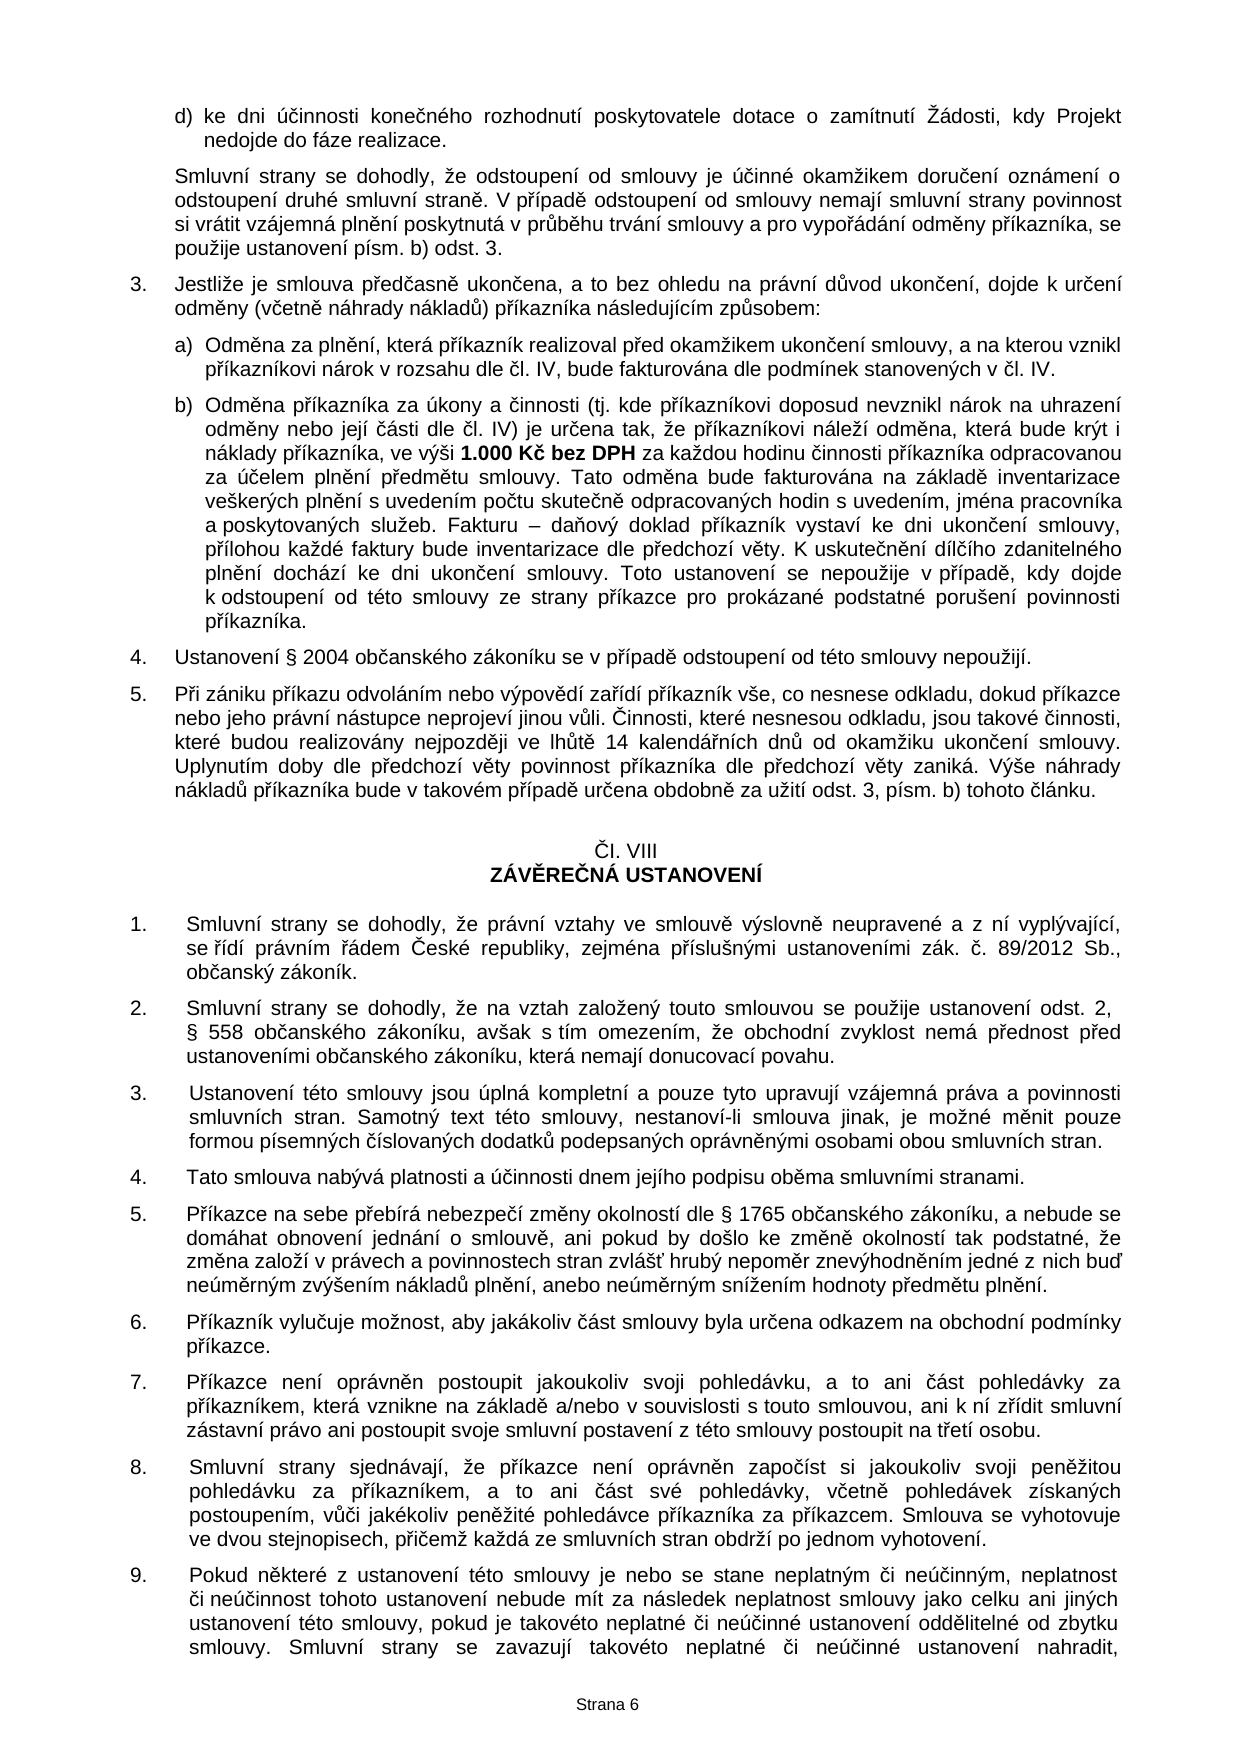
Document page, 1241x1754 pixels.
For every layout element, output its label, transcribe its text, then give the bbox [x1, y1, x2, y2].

list Při zániku příkazu odvoláním nebo výpovědí zařídí příkazník vše, co nesnese odkladu, dokud příkazce nebo jeho právní nástupce neprojeví jinou vůli. Činnosti, které nesnesou odkladu, jsou takové činnosti, které budou realizovány nejpozději ve lhůtě 14 kalendářních dnů od okamžiku ukončení smlouvy. Uplynutím doby dle předchozí věty povinnost příkazníka dle předchozí věty zaniká. Výše náhrady nákladů příkazníka bude v takovém případě určena obdobně za užití odst. 3, písm. b) tohoto článku. [130, 682, 1122, 801]
list Odměna příkazníka za úkony a činnosti (tj. kde příkazníkovi doposud nevznikl nárok na uhrazení odměny nebo její části dle čl. IV) je určena tak, že příkazníkovi náleží odměna, která bude krýt i náklady příkazníka, ve výši 1.000 Kč bez DPH za každou hodinu činnosti příkazníka odpracovanou za účelem plnění předmětu smlouvy. Tato odměna bude fakturována na základě inventarizace veškerých plnění s uvedením počtu skutečně odpracovaných hodin s uvedením, jména pracovníka a poskytovaných služeb. Fakturu – daňový doklad příkazník vystaví ke dni ukončení smlouvy, přílohou každé faktury bude inventarizace dle předchozí věty. K uskutečnění dílčího zdanitelného plnění dochází ke dni ukončení smlouvy. Toto ustanovení se nepoužije v případě, kdy dojde k odstoupení od této smlouvy ze strany příkazce pro prokázané podstatné porušení povinnosti příkazníka. [174, 393, 1122, 633]
list ke dni účinnosti konečného rozhodnutí poskytovatele dotace o zamítnutí Žádosti, kdy Projekt nedojde do fáze realizace. [174, 103, 1122, 151]
list Smluvní strany se dohodly, že odstoupení od smlouvy je účinné okamžikem doručení oznámení o odstoupení druhé smluvní straně. V případě odstoupení od smlouvy nemají smluvní strany povinnost si vrátit vzájemná plnění poskytnutá v průběhu trvání smlouvy a pro vypořádání odměny příkazníka, se použije ustanovení písm. b) odst. 3. [174, 164, 1122, 260]
subtitle Závěrečná ustanovení [130, 863, 1122, 887]
list Příkazce není oprávněn postoupit jakoukoliv svoji pohledávku, a to ani část pohledávky za příkazníkem, která vznikne na základě a/nebo v souvislosti s touto smlouvou, ani k ní zřídit smluvní zástavní právo ani postoupit svoje smluvní postavení z této smlouvy postoupit na třetí osobu. [130, 1370, 1122, 1442]
list Tato smlouva nabývá platnosti a účinnosti dnem jejího podpisu oběma smluvními stranami. [130, 1165, 1122, 1189]
list Příkazce na sebe přebírá nebezpečí změny okolností dle § 1765 občanského zákoníku, a nebude se domáhat obnovení jednání o smlouvě, ani pokud by došlo ke změně okolností tak podstatné, že změna založí v právech a povinnostech stran zvlášť hrubý nepoměr znevýhodněním jedné z nich buď neúměrným zvýšením nákladů plnění, anebo neúměrným snížením hodnoty předmětu plnění. [130, 1201, 1122, 1297]
list Příkazník vylučuje možnost, aby jakákoliv část smlouvy byla určena odkazem na obchodní podmínky příkazce. [130, 1310, 1122, 1358]
list Ustanovení této smlouvy jsou úplná kompletní a pouze tyto upravují vzájemná práva a povinnosti smluvních stran. Samotný text této smlouvy, nestanoví-li smlouva jinak, je možné měnit pouze formou písemných číslovaných dodatků podepsaných oprávněnými osobami obou smluvních stran. [130, 1081, 1122, 1152]
list Smluvní strany se dohodly, že na vztah založený touto smlouvou se použije ustanovení odst. 2, § 558 občanského zákoníku, avšak s tím omezením, že obchodní zvyklost nemá přednost před ustanoveními občanského zákoníku, která nemají donucovací povahu. [130, 996, 1122, 1068]
list Odměna za plnění, která příkazník realizoval před okamžikem ukončení smlouvy, a na kterou vznikl příkazníkovi nárok v rozsahu dle čl. IV, bude fakturována dle podmínek stanovených v čl. IV. [174, 333, 1122, 381]
list Smluvní strany se dohodly, že právní vztahy ve smlouvě výslovně neupravené a z ní vyplývající, se řídí právním řádem České republiky, zejména příslušnými ustanoveními zák. č. 89/2012 Sb., občanský zákoník. [130, 912, 1122, 984]
list Jestliže je smlouva předčasně ukončena, a to bez ohledu na právní důvod ukončení, dojde k určení odměny (včetně náhrady nákladů) příkazníka následujícím způsobem: [130, 272, 1122, 320]
text ČI. VIII [130, 839, 1122, 863]
list Ustanovení § 2004 občanského zákoníku se v případě odstoupení od této smlouvy nepoužijí. [130, 645, 1122, 669]
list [130, 1563, 1119, 1659]
list Smluvní strany sjednávají, že příkazce není oprávněn započíst si jakoukoliv svoji peněžitou pohledávku za příkazníkem, a to ani část své pohledávky, včetně pohledávek získaných postoupením, vůči jakékoliv peněžité pohledávce příkazníka za příkazcem. Smlouva se vyhotovuje ve dvou stejnopisech, přičemž každá ze smluvních stran obdrží po jednom vyhotovení. [130, 1454, 1122, 1550]
